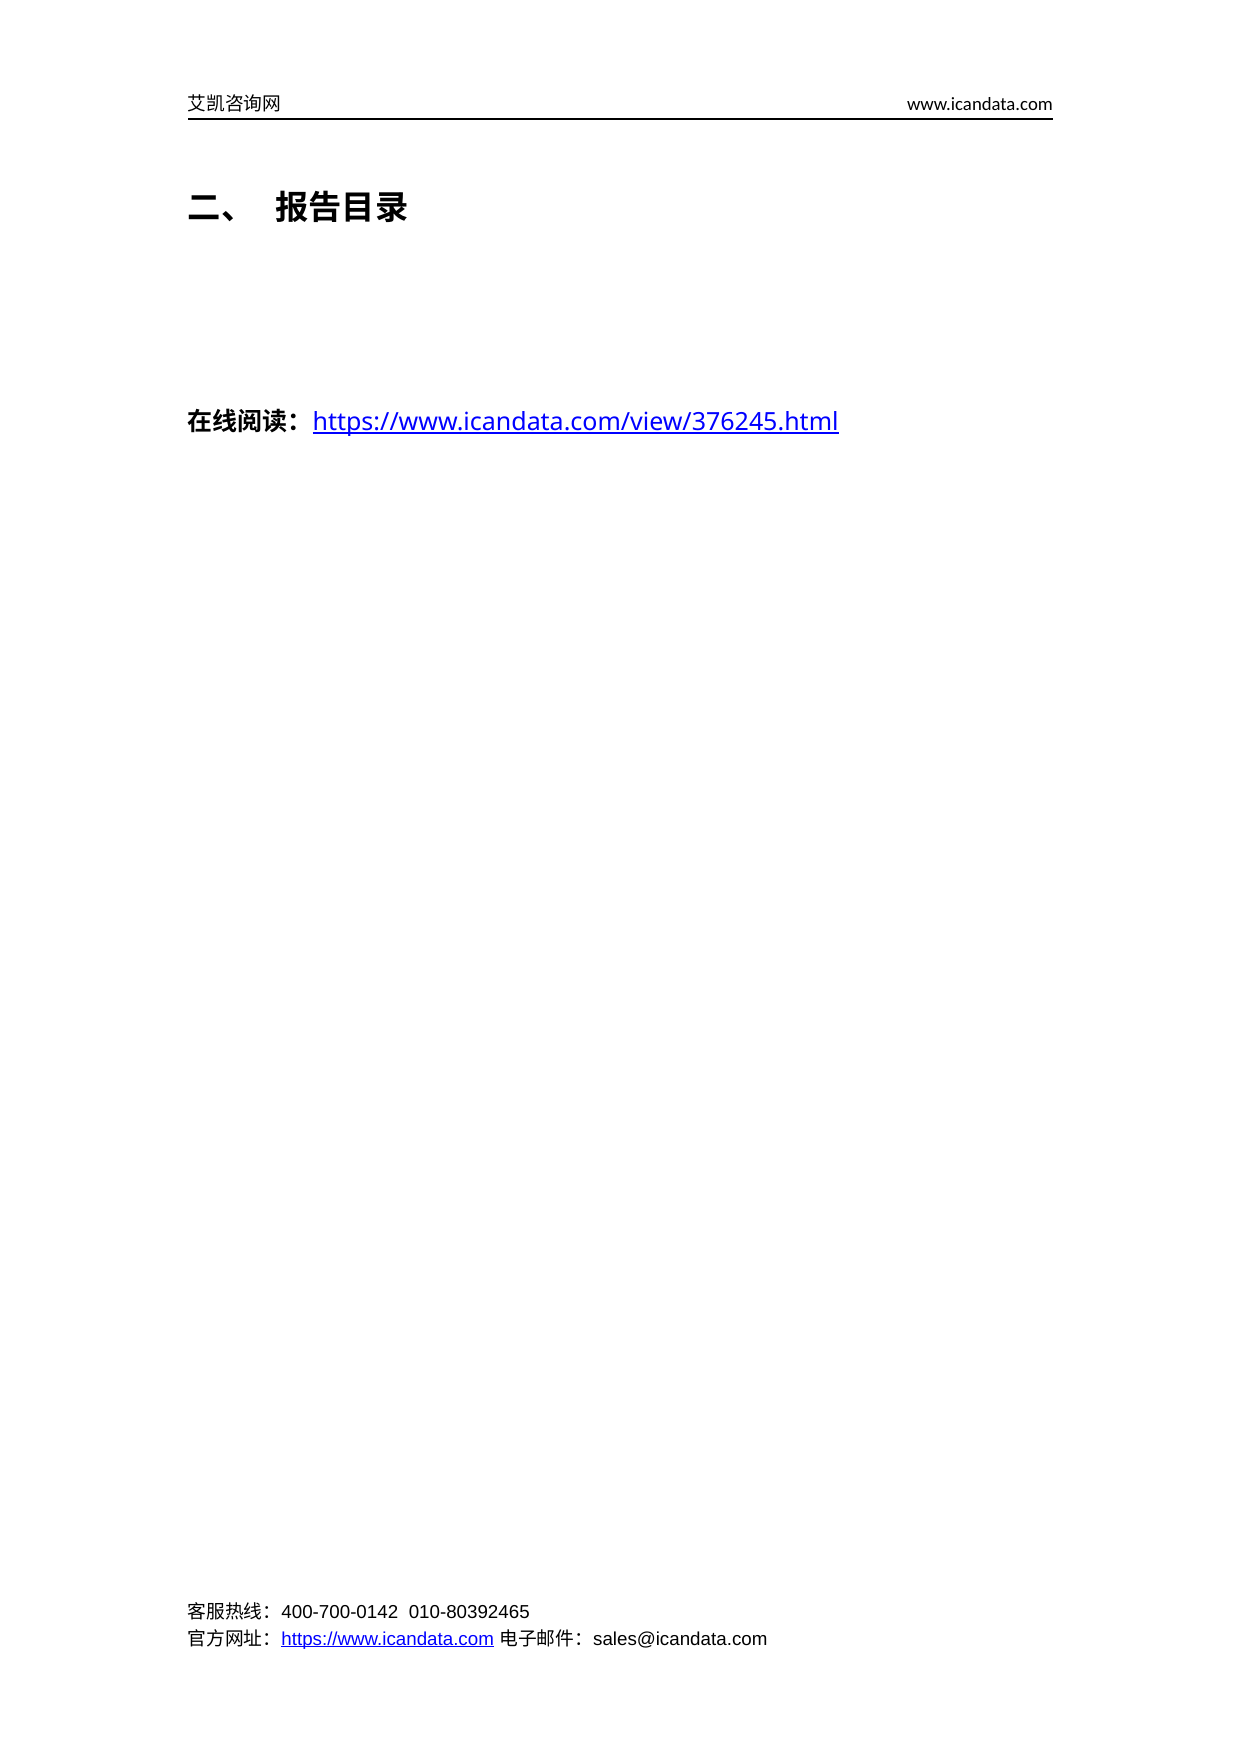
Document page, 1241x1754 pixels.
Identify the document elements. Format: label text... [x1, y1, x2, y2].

text 在线阅读：https://www.icandata.com/view/376245.html [187, 387, 1053, 452]
subtitle 报告目录 [187, 172, 1053, 237]
